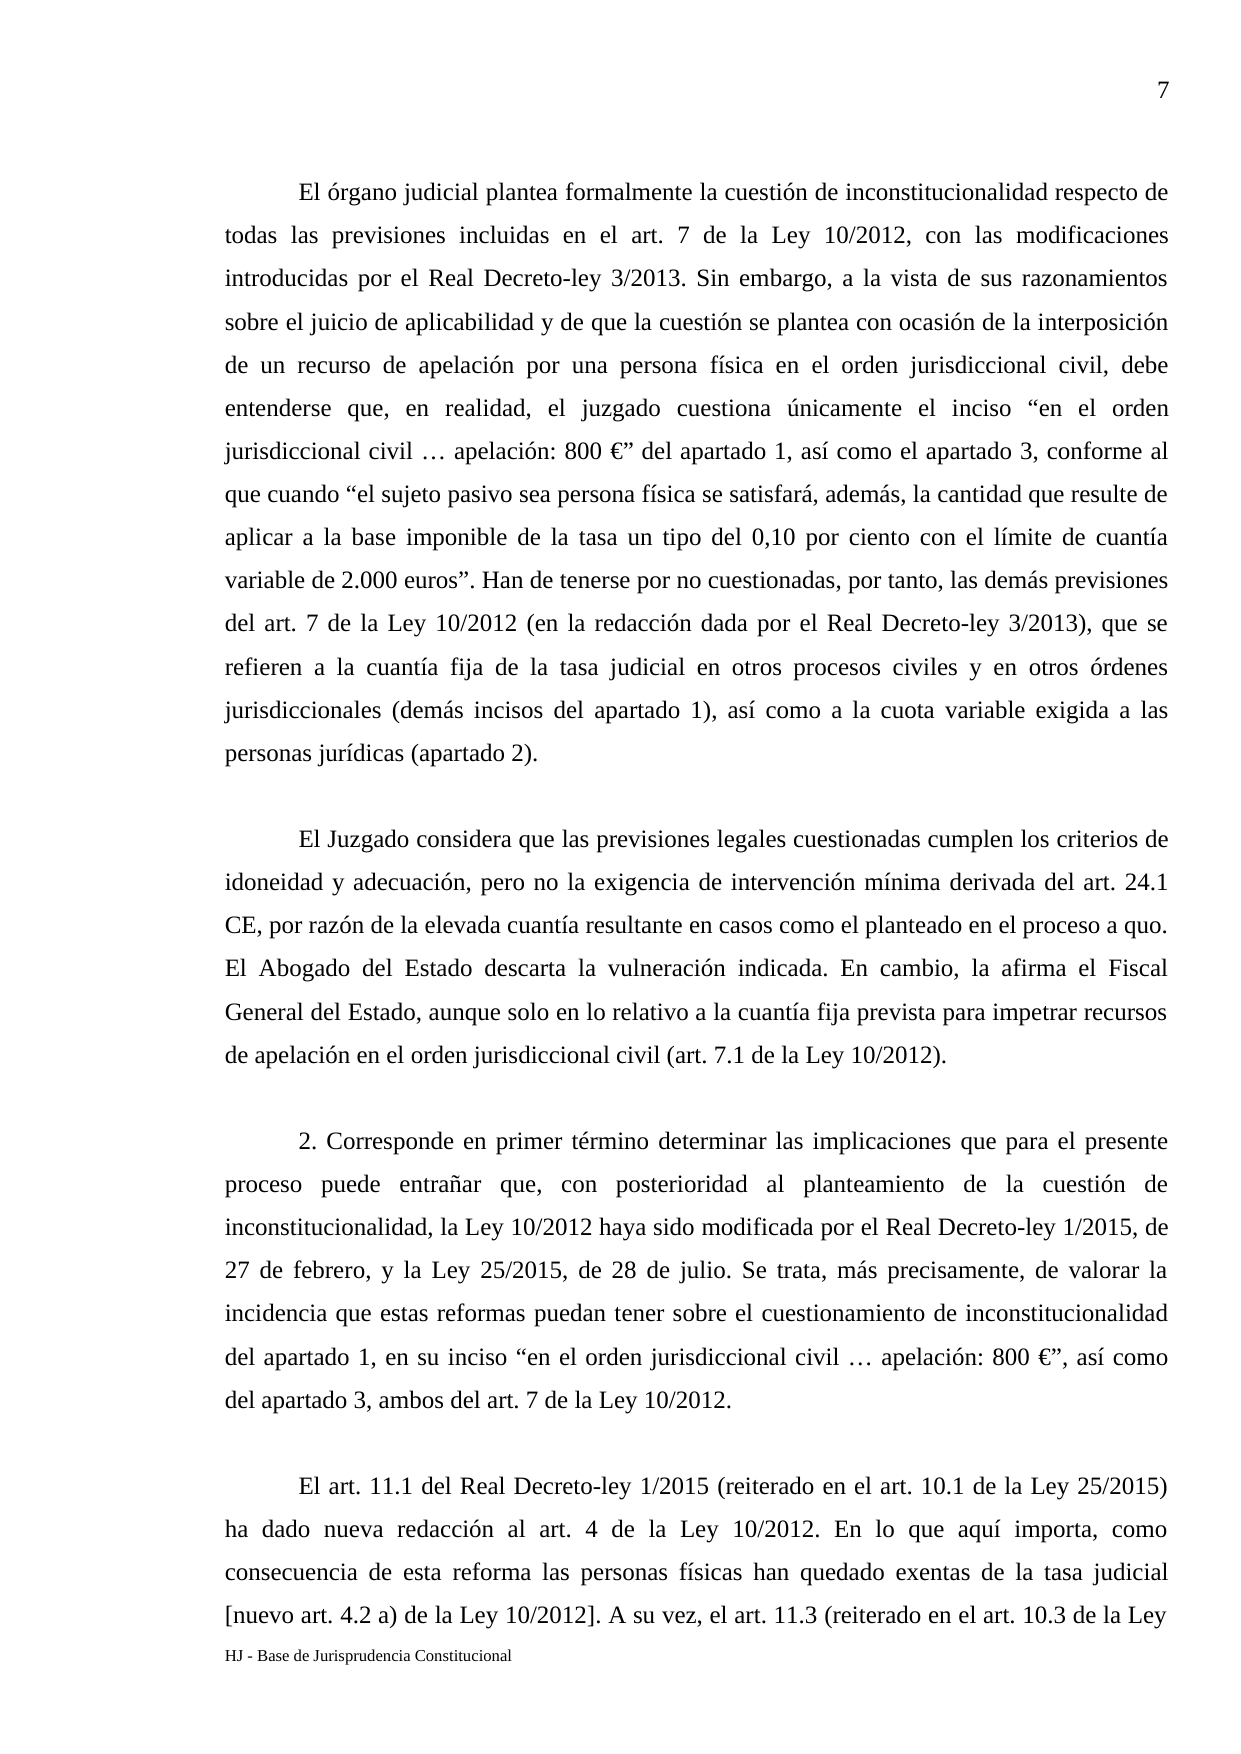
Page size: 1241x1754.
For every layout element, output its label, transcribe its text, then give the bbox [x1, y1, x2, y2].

text El órgano judicial plantea formalmente la cuestión de inconstitucionalidad respecto de todas las previsiones incluidas en el art. 7 de la Ley 10/2012, con las modificaciones introducidas por el Real Decreto-ley 3/2013. Sin embargo, a la vista de sus razonamientos sobre el juicio de aplicabilidad y de que la cuestión se plantea con ocasión de la interposición de un recurso de apelación por una persona física en el orden jurisdiccional civil, debe entenderse que, en realidad, el juzgado cuestiona únicamente el inciso “en el orden jurisdiccional civil … apelación: 800 €” del apartado 1, así como el apartado 3, conforme al que cuando “el sujeto pasivo sea persona física se satisfará, además, la cantidad que resulte de aplicar a la base imponible de la tasa un tipo del 0,10 por ciento con el límite de cuantía variable de 2.000 euros”. Han de tenerse por no cuestionadas, por tanto, las demás previsiones del art. 7 de la Ley 10/2012 (en la redacción dada por el Real Decreto-ley 3/2013), que se refieren a la cuantía fija de la tasa judicial en otros procesos civiles y en otros órdenes jurisdiccionales (demás incisos del apartado 1), así como a la cuota variable exigida a las personas jurídicas (apartado 2). [224, 177, 1169, 767]
text El Juzgado considera que las previsiones legales cuestionadas cumplen los criterios de idoneidad y adecuación, pero no la exigencia de intervención mínima derivada del art. 24.1 CE, por razón de la elevada cuantía resultante en casos como el planteado en el proceso a quo. El Abogado del Estado descarta la vulneración indicada. En cambio, la afirma el Fiscal General del Estado, aunque solo en lo relativo a la cuantía fija prevista para impetrar recursos de apelación en el orden jurisdiccional civil (art. 7.1 de la Ley 10/2012). [224, 824, 1169, 1068]
text 2. Corresponde en primer término determinar las implicaciones que para el presente proceso puede entrañar que, con posterioridad al planteamiento de la cuestión de inconstitucionalidad, la Ley 10/2012 haya sido modificada por el Real Decreto-ley 1/2015, de 27 de febrero, y la Ley 25/2015, de 28 de julio. Se trata, más precisamente, de valorar la incidencia que estas reformas puedan tener sobre el cuestionamiento de inconstitucionalidad del apartado 1, en su inciso “en el orden jurisdiccional civil … apelación: 800 €”, así como del apartado 3, ambos del art. 7 de la Ley 10/2012. [224, 1126, 1169, 1413]
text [224, 1471, 1169, 1629]
